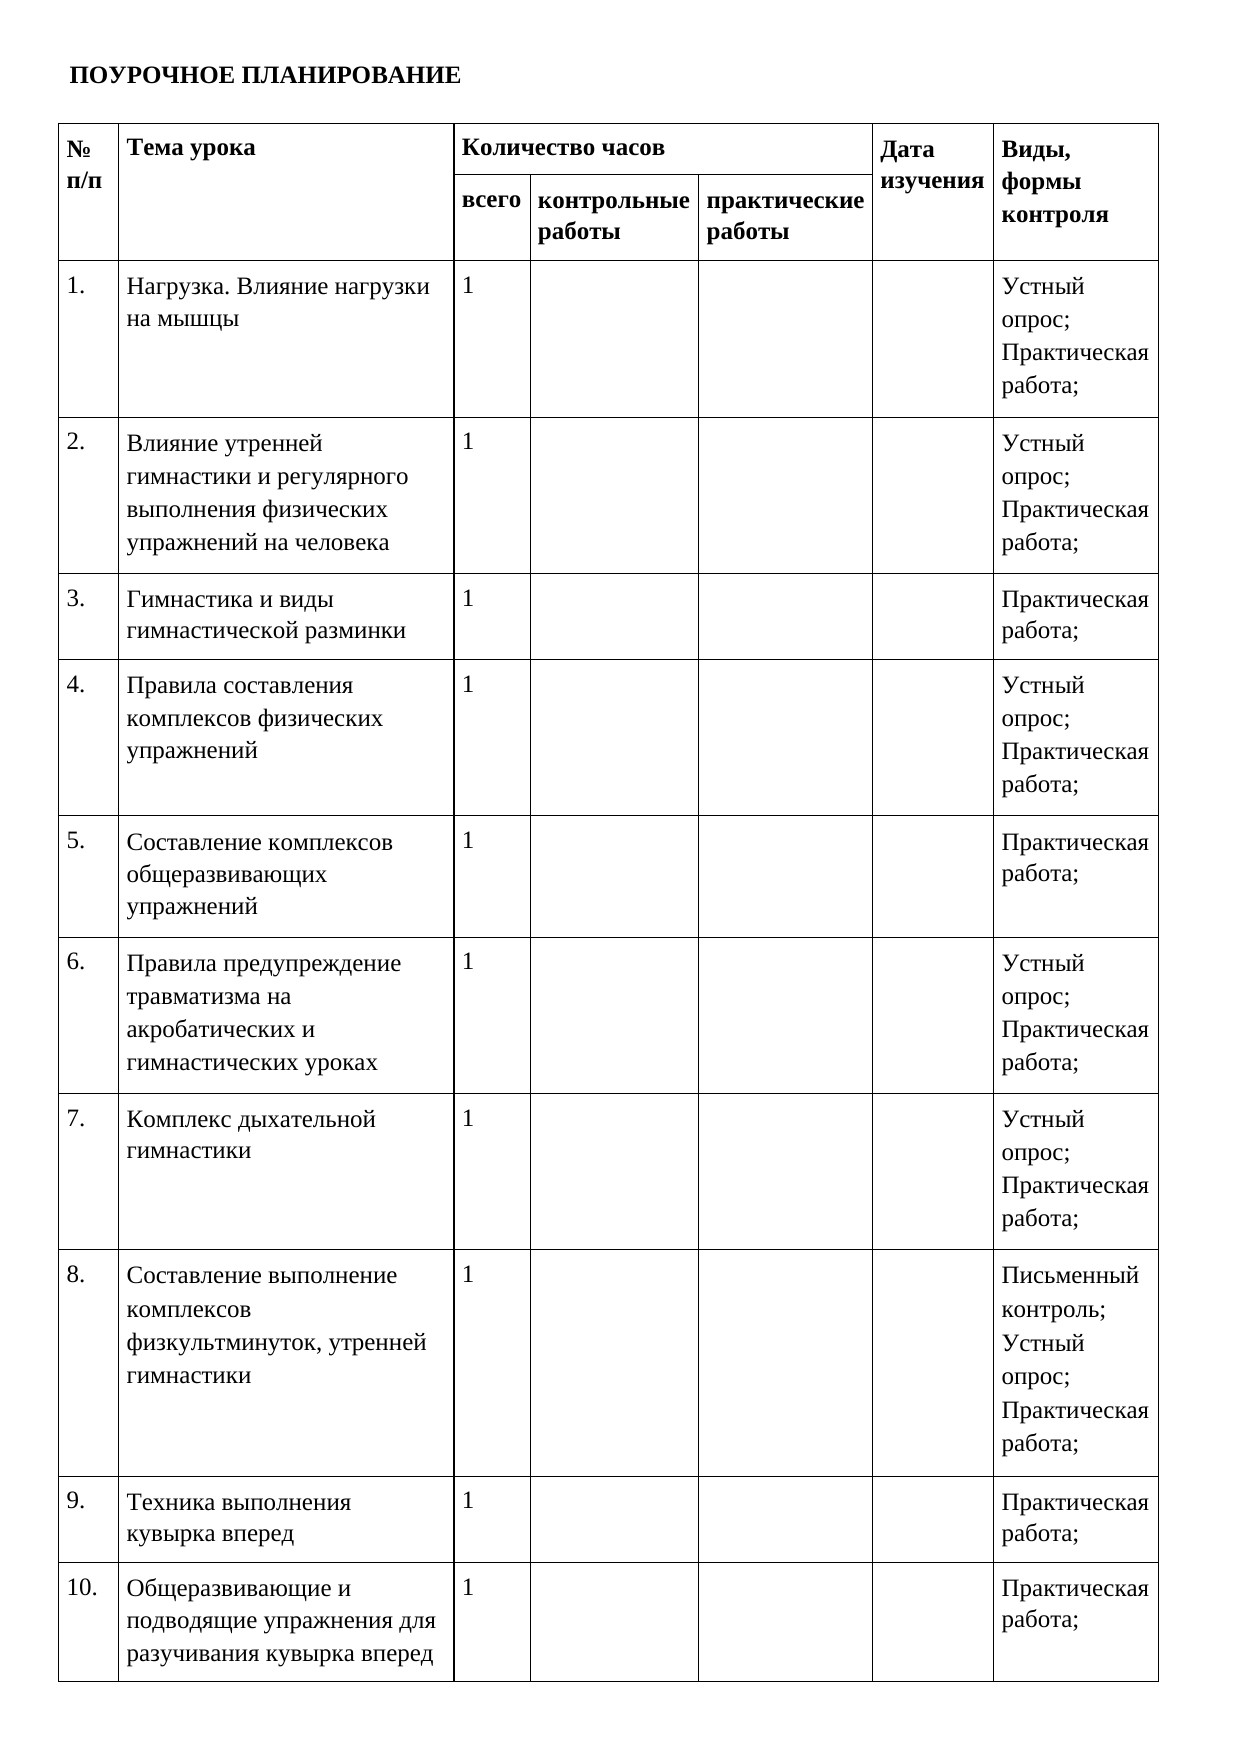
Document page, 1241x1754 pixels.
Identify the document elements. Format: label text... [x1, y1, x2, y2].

table_cell Письменный контроль; Устный опрос; Практическая работа; [994, 1250, 1158, 1476]
table_cell [699, 660, 872, 815]
table_cell [873, 938, 993, 1093]
table_cell Устный опрос; Практическая работа; [994, 1094, 1158, 1249]
table_cell 10. [59, 1563, 118, 1681]
table_cell Комплекс дыхательной гимнастики [119, 1094, 453, 1249]
table_cell 1 [455, 1563, 530, 1681]
table_cell [699, 1477, 872, 1562]
table_cell [699, 816, 872, 937]
table_cell контрольные работы [531, 175, 698, 260]
table_cell Правила предупреждение травматизма на акробатических и гимнастических уроках [119, 938, 453, 1093]
table_cell [531, 1477, 698, 1562]
table_cell [873, 1477, 993, 1562]
table_header Тема урока [119, 124, 453, 260]
table_cell [873, 261, 993, 417]
table_cell [531, 1250, 698, 1476]
table_cell [873, 816, 993, 937]
table_header № п/п [59, 124, 118, 260]
table_cell Нагрузка. Влияние нагрузки на мышцы [119, 261, 453, 417]
table_cell [531, 1563, 698, 1681]
table_cell Влияние утренней гимнастики и регулярного выполнения физических упражнений на человека [119, 418, 453, 573]
table_cell Составление выполнение комплексов физкультминуток, утренней гимнастики [119, 1250, 453, 1476]
table_cell Устный опрос; Практическая работа; [994, 938, 1158, 1093]
table_header Количество часов [455, 124, 872, 174]
table_cell Практическая работа; [994, 574, 1158, 659]
table_cell [873, 418, 993, 573]
table_cell Устный опрос; Практическая работа; [994, 660, 1158, 815]
table_cell [531, 816, 698, 937]
table_cell [531, 660, 698, 815]
table_cell 1. [59, 261, 118, 417]
table_cell [873, 1250, 993, 1476]
table_cell практические работы [699, 175, 872, 260]
table_header Виды, формы контроля [994, 124, 1158, 260]
table_cell 1 [455, 1250, 530, 1476]
text ПОУРОЧНОЕ ПЛАНИРОВАНИЕ [69, 62, 1172, 89]
table_cell [699, 1094, 872, 1249]
table_cell 5. [59, 816, 118, 937]
table_cell Правила составления комплексов физических упражнений [119, 660, 453, 815]
table_cell Устный опрос; Практическая работа; [994, 418, 1158, 573]
table_cell 4. [59, 660, 118, 815]
table_cell 2. [59, 418, 118, 573]
table_cell [873, 1563, 993, 1681]
table_cell [699, 574, 872, 659]
table_cell [531, 261, 698, 417]
table_cell Техника выполнения кувырка вперед [119, 1477, 453, 1562]
table_cell [699, 418, 872, 573]
table_cell всего [455, 175, 530, 260]
table_cell 1 [455, 1477, 530, 1562]
table_cell [699, 261, 872, 417]
table_cell [531, 938, 698, 1093]
table_cell Практическая работа; [994, 1563, 1158, 1681]
table_cell 6. [59, 938, 118, 1093]
table_cell [699, 1563, 872, 1681]
table_cell [873, 574, 993, 659]
table_cell 1 [455, 418, 530, 573]
table_cell 3. [59, 574, 118, 659]
table_cell 1 [455, 816, 530, 937]
table_cell 1 [455, 660, 530, 815]
table_header Дата изучения [873, 124, 993, 260]
table_cell 1 [455, 938, 530, 1093]
table_cell [699, 938, 872, 1093]
table_cell Устный опрос; Практическая работа; [994, 261, 1158, 417]
table_cell [531, 574, 698, 659]
table_cell Практическая работа; [994, 816, 1158, 937]
table_cell Практическая работа; [994, 1477, 1158, 1562]
table_cell 1 [455, 261, 530, 417]
table_cell [699, 1250, 872, 1476]
table_cell Гимнастика и виды гимнастической разминки [119, 574, 453, 659]
table_cell 7. [59, 1094, 118, 1249]
table_cell [873, 660, 993, 815]
table_cell 9. [59, 1477, 118, 1562]
table_cell 1 [455, 574, 530, 659]
table_cell 1 [455, 1094, 530, 1249]
table_cell [531, 1094, 698, 1249]
table_cell Общеразвивающие и подводящие упражнения для разучивания кувырка вперед [119, 1563, 453, 1681]
table_cell [531, 418, 698, 573]
table_cell 8. [59, 1250, 118, 1476]
table_cell [873, 1094, 993, 1249]
table_cell Составление комплексов общеразвивающих упражнений [119, 816, 453, 937]
